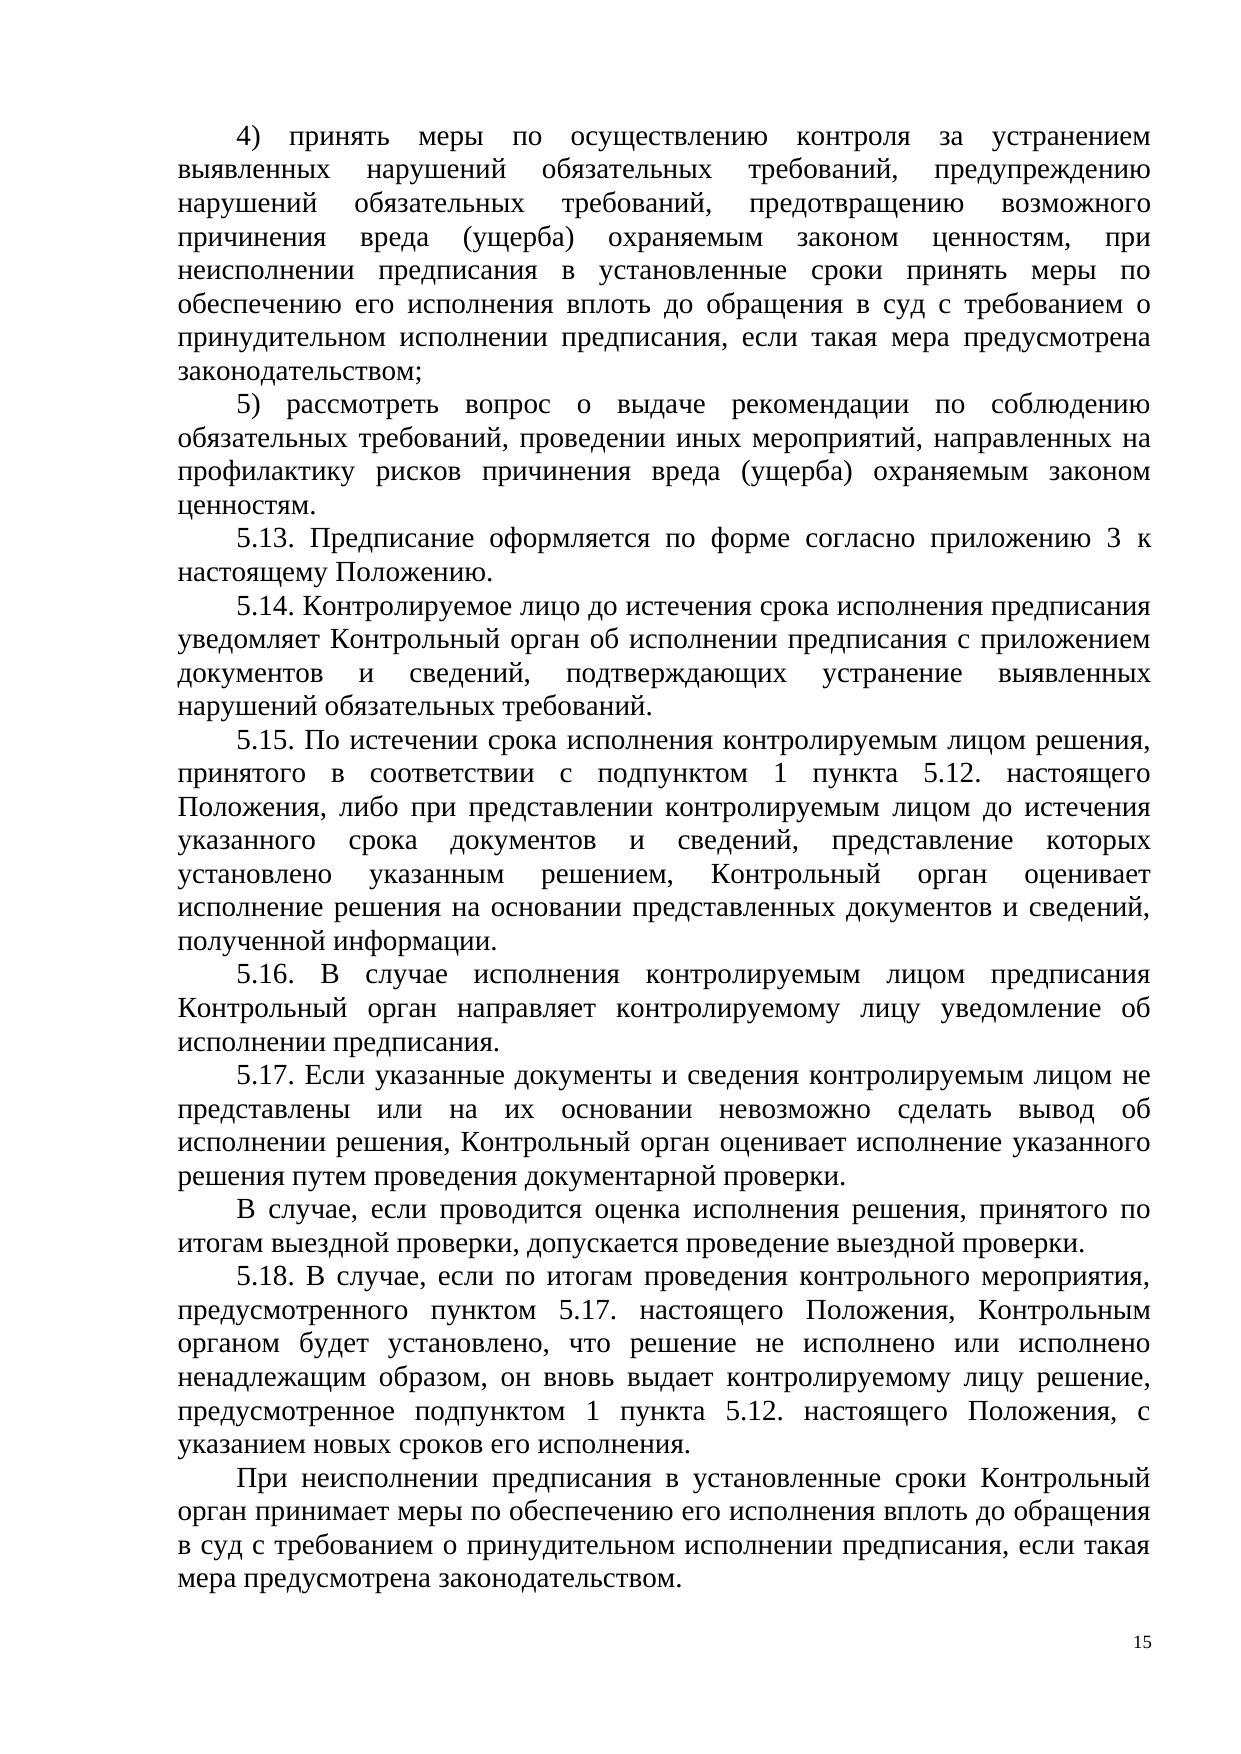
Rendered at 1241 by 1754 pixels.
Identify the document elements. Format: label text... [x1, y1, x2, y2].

text 5) рассмотреть вопрос о выдаче рекомендации по соблюдению обязательных требований, проведении иных мероприятий, направленных на профилактику рисков причинения вреда (ущерба) охраняемым законом ценностям. [177, 386, 1152, 521]
text При неисполнении предписания в установленные сроки Контрольный орган принимает меры по обеспечению его исполнения вплоть до обращения в суд с требованием о принудительном исполнении предписания, если такая мера предусмотрена законодательством. [177, 1460, 1152, 1594]
text 5.14. Контролируемое лицо до истечения срока исполнения предписания уведомляет Контрольный орган об исполнении предписания с приложением документов и сведений, подтверждающих устранение выявленных нарушений обязательных требований. [177, 588, 1152, 722]
text 4) принять меры по осуществлению контроля за устранением выявленных нарушений обязательных требований, предупреждению нарушений обязательных требований, предотвращению возможного причинения вреда (ущерба) охраняемым законом ценностям, при неисполнении предписания в установленные сроки принять меры по обеспечению его исполнения вплоть до обращения в суд с требованием о принудительном исполнении предписания, если такая мера предусмотрена законодательством; [177, 118, 1152, 386]
text 5.18. В случае, если по итогам проведения контрольного мероприятия, предусмотренного пунктом 5.17. настоящего Положения, Контрольным органом будет установлено, что решение не исполнено или исполнено ненадлежащим образом, он вновь выдает контролируемому лицу решение, предусмотренное подпунктом 1 пункта 5.12. настоящего Положения, с указанием новых сроков его исполнения. [177, 1258, 1152, 1460]
text 5.16. В случае исполнения контролируемым лицом предписания Контрольный орган направляет контролируемому лицу уведомление об исполнении предписания. [177, 957, 1152, 1057]
text 5.15. По истечении срока исполнения контролируемым лицом решения, принятого в соответствии с подпунктом 1 пункта 5.12. настоящего Положения, либо при представлении контролируемым лицом до истечения указанного срока документов и сведений, представление которых установлено указанным решением, Контрольный орган оценивает исполнение решения на основании представленных документов и сведений, полученной информации. [177, 722, 1152, 957]
text 5.13. Предписание оформляется по форме согласно приложению 3 к настоящему Положению. [177, 521, 1152, 588]
text 5.17. Если указанные документы и сведения контролируемым лицом не представлены или на их основании невозможно сделать вывод об исполнении решения, Контрольный орган оценивает исполнение указанного решения путем проведения документарной проверки. [177, 1057, 1152, 1191]
text В случае, если проводится оценка исполнения решения, принятого по итогам выездной проверки, допускается проведение выездной проверки. [177, 1191, 1152, 1258]
